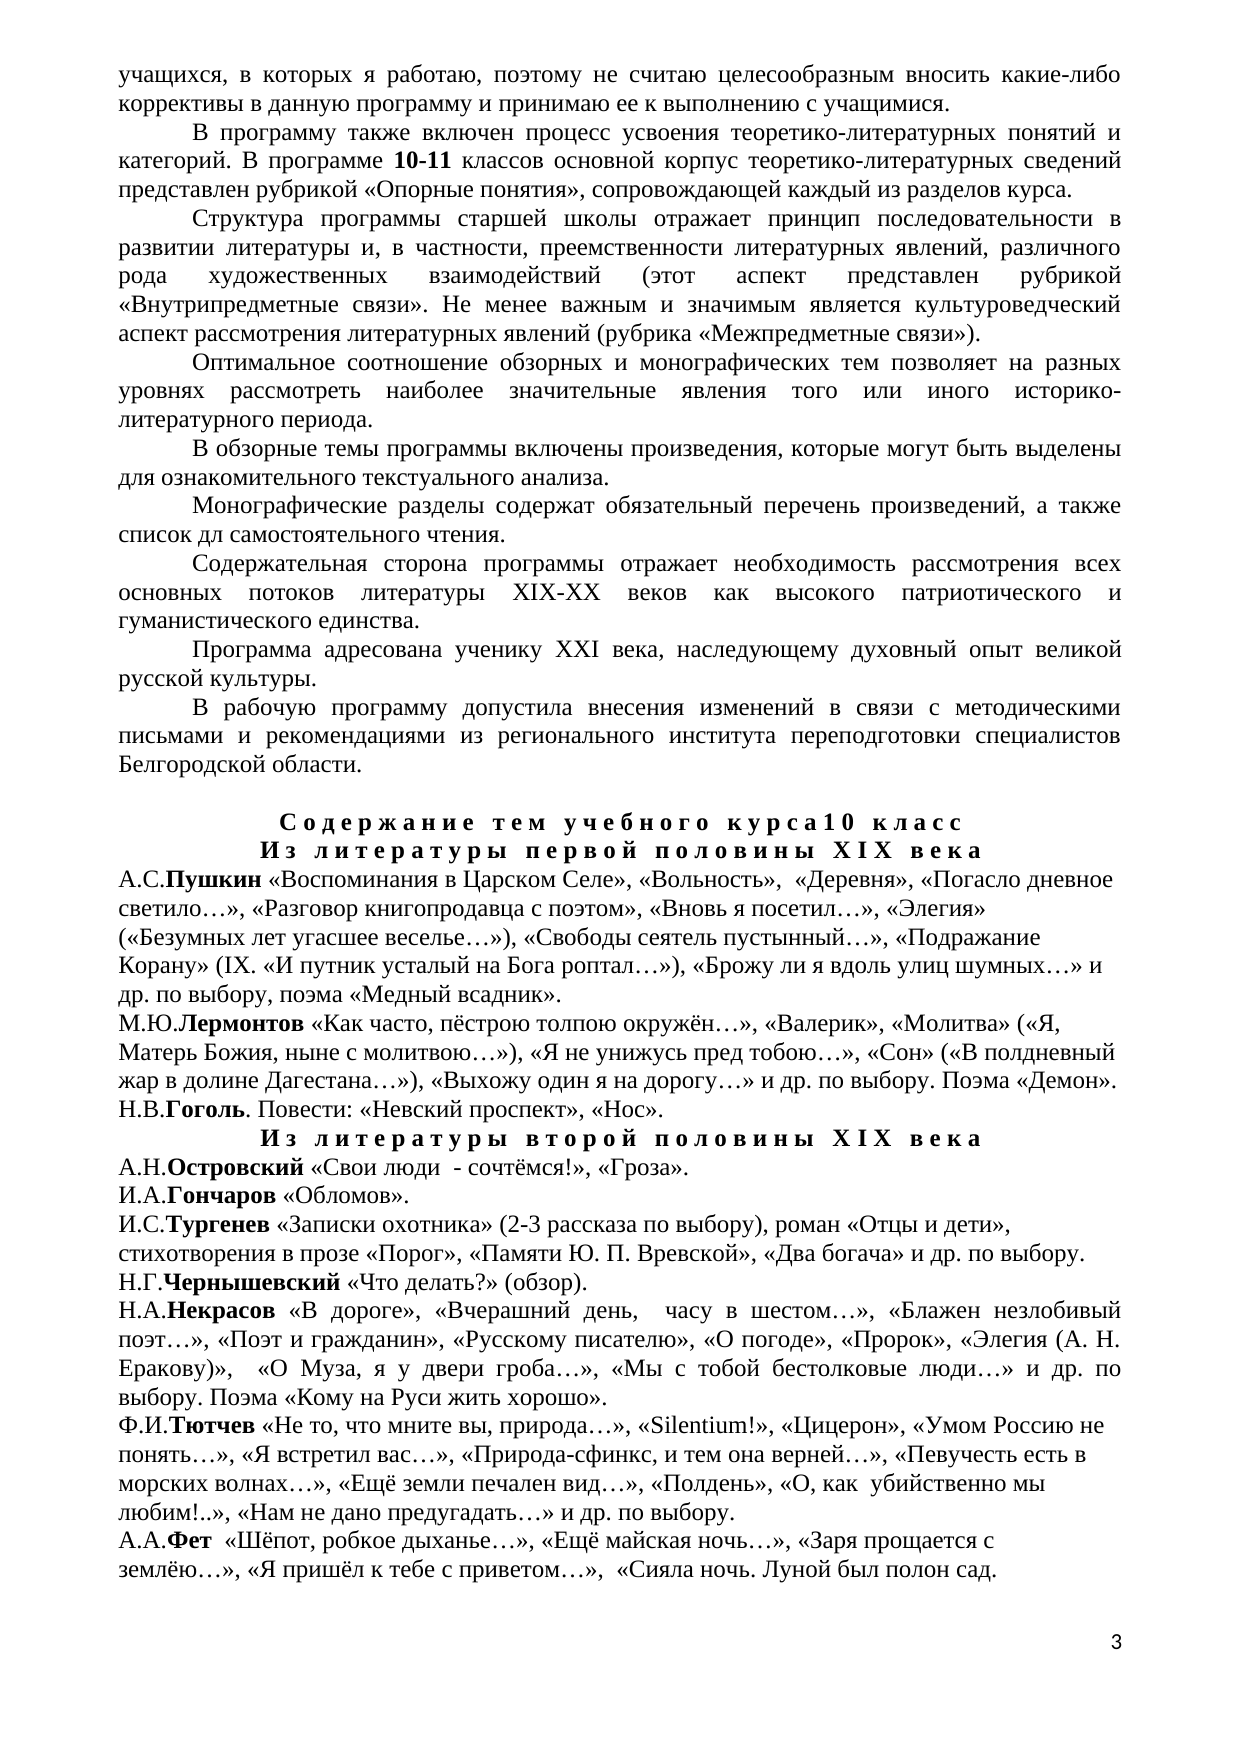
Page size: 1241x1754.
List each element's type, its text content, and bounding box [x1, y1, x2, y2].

text Н.В.Гоголь. Повести: «Невский проспект», «Нос». [118, 1094, 1122, 1123]
text И.А.Гончаров «Обломов». [118, 1180, 1122, 1209]
text Монографические разделы содержат обязательный перечень произведений, а также список дл самостоятельного чтения. [118, 490, 1122, 548]
text Оптимальное соотношение обзорных и монографических тем позволяет на разных уровнях рассмотреть наиболее значительные явления того или иного историко-литературного периода. [118, 347, 1122, 433]
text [118, 1525, 1122, 1583]
text А.С.Пушкин «Воспоминания в Царском Селе», «Вольность», «Деревня», «Погасло дневное светило…», «Разговор книгопродавца с поэтом», «Вновь я посетил…», «Элегия» («Безумных лет угасшее веселье…»), «Свободы сеятель пустынный…», «Подражание Корану» (IХ. «И путник усталый на Бога роптал…»), «Брожу ли я вдоль улиц шумных…» и др. по выбору, поэма «Медный всадник». [118, 864, 1122, 1008]
text В программу также включен процесс усвоения теоретико-литературных понятий и категорий. В программе 10-11 классов основной корпус теоретико-литературных сведений представлен рубрикой «Опорные понятия», сопровождающей каждый из разделов курса. [118, 117, 1122, 203]
text Программа адресована ученику XXI века, наследующему духовный опыт великой русской культуры. [118, 634, 1122, 692]
text Н.А.Некрасов «В дороге», «Вчерашний день, часу в шестом…», «Блажен незлобивый поэт…», «Поэт и гражданин», «Русскому писателю», «О погоде», «Пророк», «Элегия (А. Н. Еракову)», «О Муза, я у двери гроба…», «Мы с тобой бестолковые люди…» и др. по выбору. Поэма «Кому на Руси жить хорошо». [118, 1295, 1122, 1410]
text А.Н.Островский «Свои люди - сочтёмся!», «Гроза». [118, 1152, 1122, 1180]
text Из литературы второй половины ХIХ века [118, 1123, 1122, 1152]
text Из литературы первой половины ХIХ века [118, 835, 1122, 864]
text Ф.И.Тютчев «Не то, что мните вы, природа…», «Silentium!», «Цицерон», «Умом Россию не понять…», «Я встретил вас…», «Природа-сфинкс, и тем она верней…», «Певучесть есть в морских волнах…», «Ещё земли печален вид…», «Полдень», «О, как убийственно мы любим!..», «Нам не дано предугадать…» и др. по выбору. [118, 1410, 1122, 1525]
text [118, 59, 1122, 117]
text М.Ю.Лермонтов «Как часто, пёстрою толпою окружён…», «Валерик», «Молитва» («Я, Матерь Божия, ныне с молитвою…»), «Я не унижусь пред тобою…», «Сон» («В полдневный жар в долине Дагестана…»), «Выхожу один я на дорогу…» и др. по выбору. Поэма «Демон». [118, 1008, 1122, 1094]
text В рабочую программу допустила внесения изменений в связи с методическими письмами и рекомендациями из регионального института переподготовки специалистов Белгородской области. [118, 692, 1122, 778]
text В обзорные темы программы включены произведения, которые могут быть выделены для ознакомительного текстуального анализа. [118, 433, 1122, 490]
text Н.Г.Чернышевский «Что делать?» (обзор). [118, 1267, 1122, 1295]
text И.С.Тургенев «Записки охотника» (2-3 рассказа по выбору), роман «Отцы и дети», стихотворения в прозе «Порог», «Памяти Ю. П. Вревской», «Два богача» и др. по выбору. [118, 1209, 1122, 1267]
text Содержание тем учебного курса10 класс [118, 807, 1122, 835]
text Содержательная сторона программы отражает необходимость рассмотрения всех основных потоков литературы XIX-XX веков как высокого патриотического и гуманистического единства. [118, 548, 1122, 634]
text Структура программы старшей школы отражает принцип последовательности в развитии литературы и, в частности, преемственности литературных явлений, различного рода художественных взаимодействий (этот аспект представлен рубрикой «Внутрипредметные связи». Не менее важным и значимым является культуроведческий аспект рассмотрения литературных явлений (рубрика «Межпредметные связи»). [118, 203, 1122, 347]
